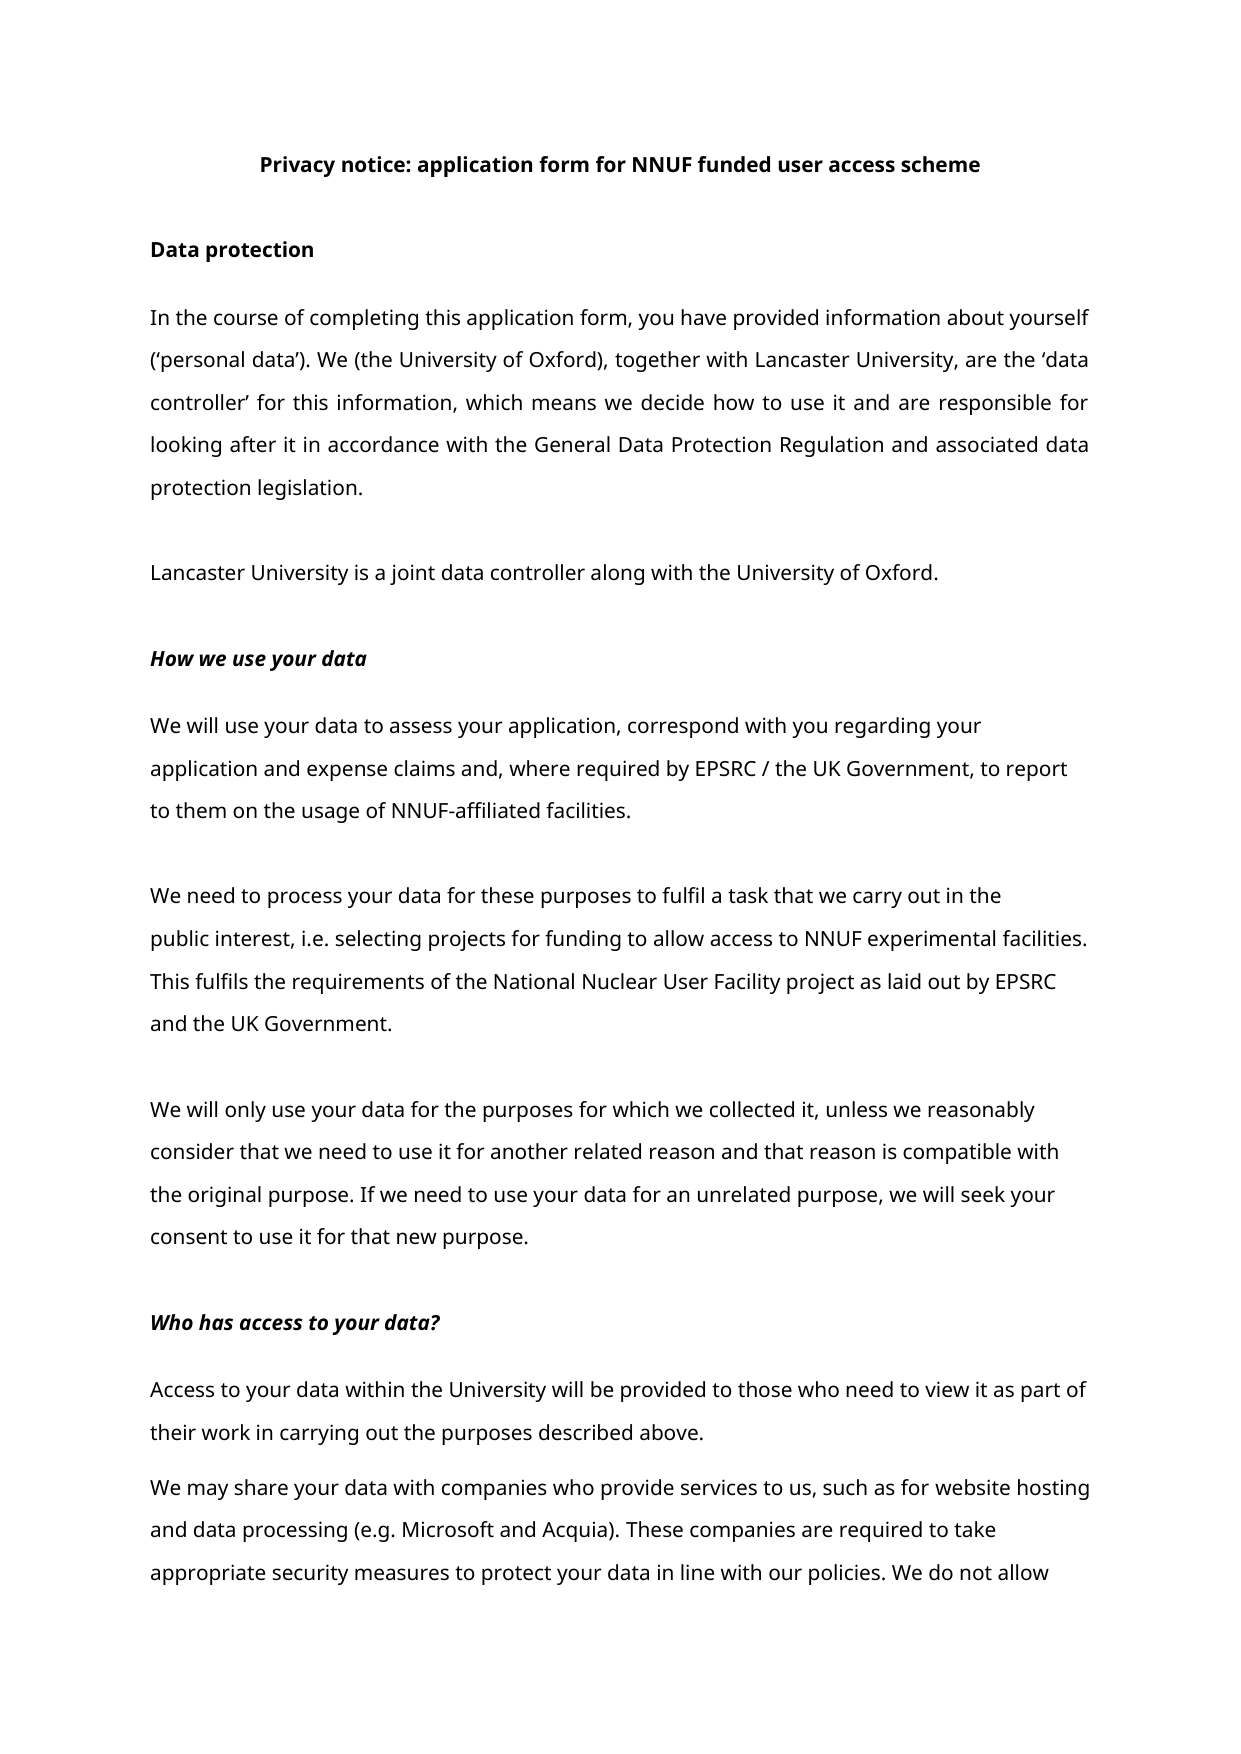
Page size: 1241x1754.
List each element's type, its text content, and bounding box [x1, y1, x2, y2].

text Access to your data within the University will be provided to those who need to view it as part of their work in carrying out the purposes described above. [150, 1375, 1090, 1446]
text How we use your data [150, 644, 1090, 672]
text We will use your data to assess your application, correspond with you regarding your application and expense claims and, where required by EPSRC / the UK Government, to report to them on the usage of NNUF-affiliated facilities. [150, 711, 1090, 825]
text In the course of completing this application form, you have provided information about yourself (‘personal data’). We (the University of Oxford), together with Lancaster University, are the ‘data controller’ for this information, which means we decide how to use it and are responsible for looking after it in accordance with the General Data Protection Regulation and associated data protection legislation. [150, 303, 1090, 502]
text We need to process your data for these purposes to fulfil a task that we carry out in the [150, 882, 1090, 910]
text Lancaster University is a joint data controller along with the University of Oxford. [150, 558, 1090, 587]
text Data protection [150, 235, 1090, 264]
text public interest, i.e. selecting projects for funding to allow access to NNUF experimental facilities. This fulfils the requirements of the National Nuclear User Facility project as laid out by EPSRC and the UK Government. [150, 924, 1090, 1038]
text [150, 1473, 1090, 1587]
text Privacy notice: application form for NNUF funded user access scheme [150, 150, 1090, 178]
text We will only use your data for the purposes for which we collected it, unless we reasonably consider that we need to use it for another related reason and that reason is compatible with the original purpose. If we need to use your data for an unrelated purpose, we will seek your consent to use it for that new purpose. [150, 1095, 1090, 1251]
text Who has access to your data? [150, 1308, 1090, 1336]
